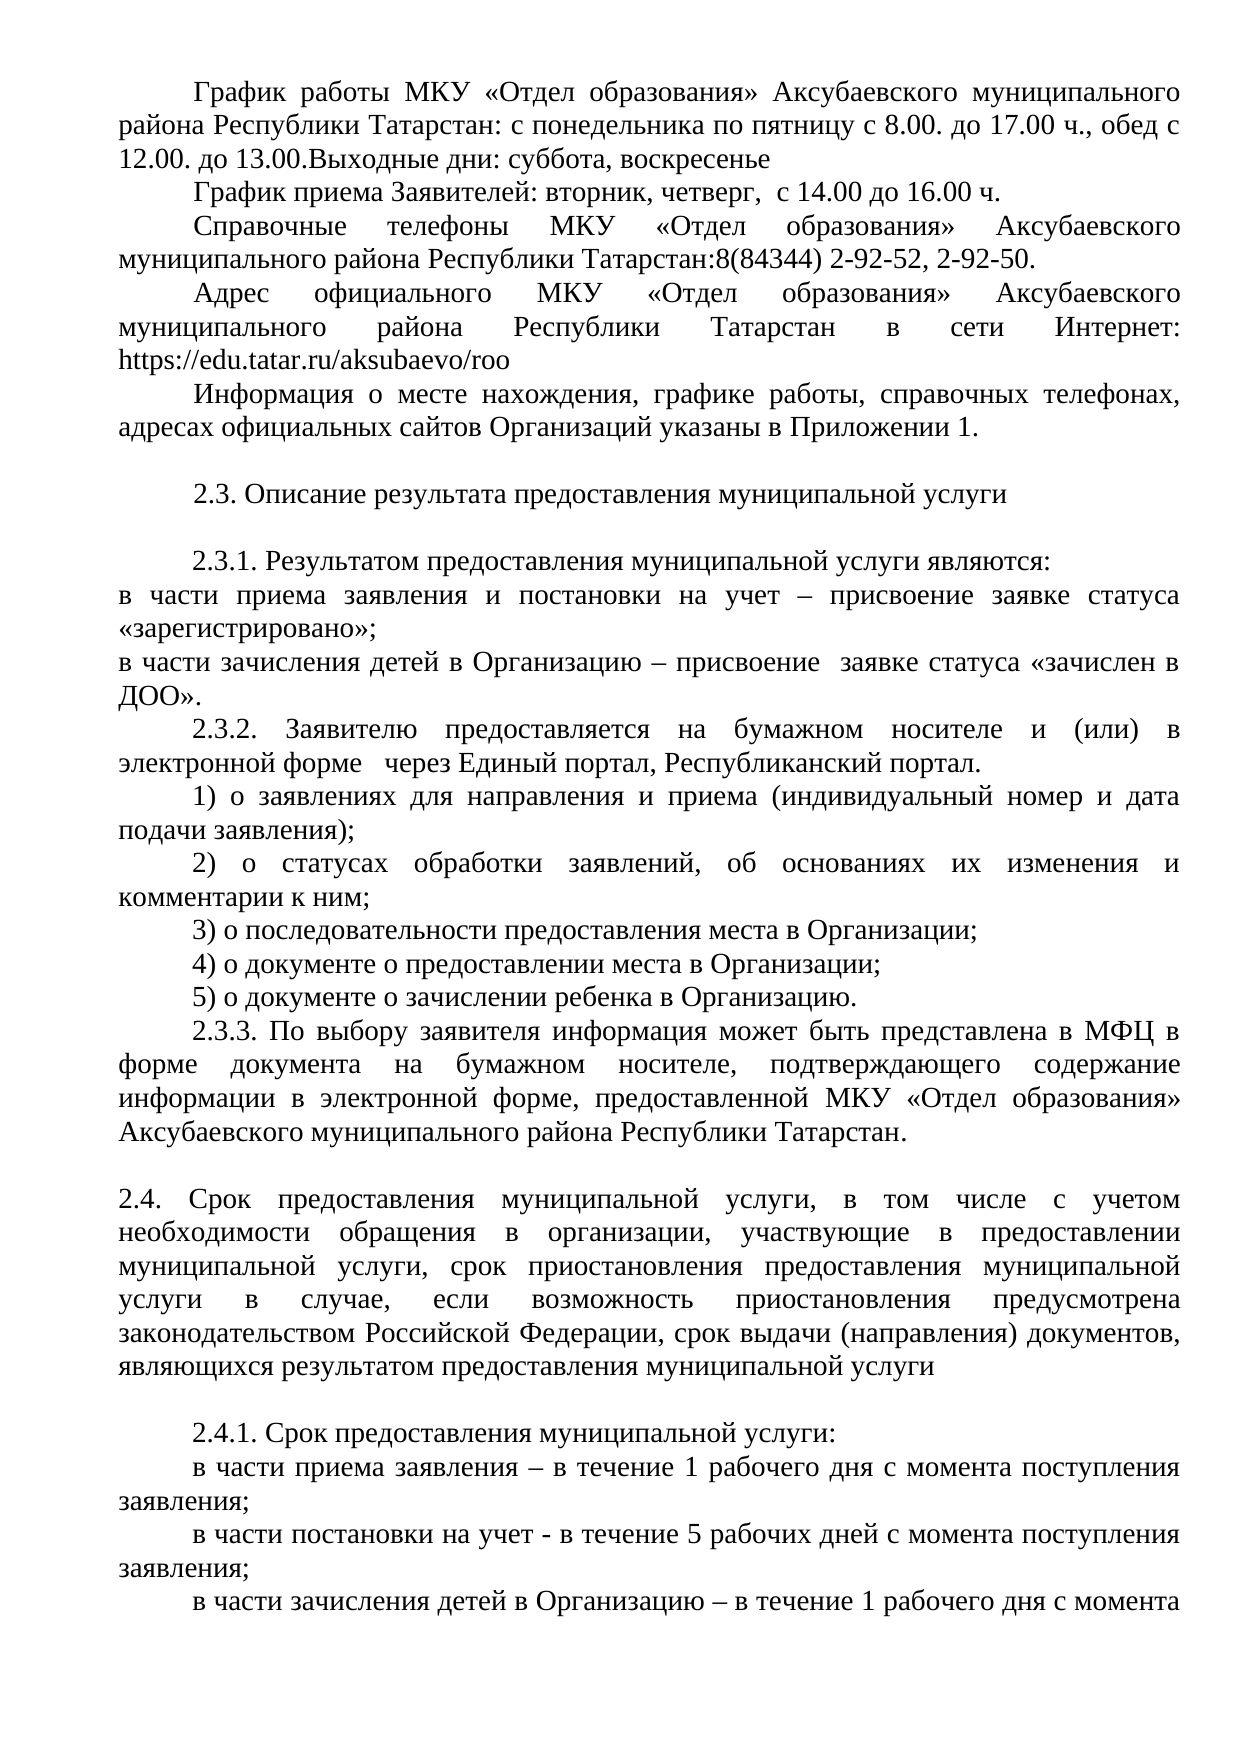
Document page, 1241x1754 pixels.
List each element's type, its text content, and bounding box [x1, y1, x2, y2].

text 5) о документе о зачислении ребенка в Организацию. [118, 979, 1181, 1013]
text 2.3.2. Заявителю предоставляется на бумажном носителе и (или) в электронной форме через Единый портал, Республиканский портал. [118, 711, 1181, 778]
text в части приема заявления – в течение 1 рабочего дня с момента поступления заявления; [118, 1449, 1181, 1516]
text Адрес официального МКУ «Отдел образования» Аксубаевского муниципального района Республики Татарстан в сети Интернет: https://edu.tatar.ru/aksubaevo/roo [118, 275, 1181, 376]
text 2.3.3. По выбору заявителя информация может быть представлена в МФЦ в форме документа на бумажном носителе, подтверждающего содержание информации в электронной форме, предоставленной МКУ «Отдел образования» Аксубаевского муниципального района Республики Татарстан. [118, 1013, 1181, 1147]
text в части постановки на учет - в течение 5 рабочих дней с момента поступления заявления; [118, 1516, 1181, 1583]
text 1) о заявлениях для направления и приема (индивидуальный номер и дата подачи заявления); [118, 778, 1181, 845]
text в части зачисления детей в Организацию – присвоение заявке статуса «зачислен в ДОО». [118, 644, 1181, 711]
text 2.4.1. Срок предоставления муниципальной услуги: [118, 1416, 1181, 1449]
text График работы МКУ «Отдел образования» Аксубаевского муниципального района Республики Татарстан: с понедельника по пятницу с 8.00. до 17.00 ч., обед с 12.00. до 13.00.Выходные дни: суббота, воскресенье [118, 74, 1181, 174]
text 2.4. Срок предоставления муниципальной услуги, в том числе с учетом необходимости обращения в организации, участвующие в предоставлении муниципальной услуги, срок приостановления предоставления муниципальной услуги в случае, если возможность приостановления предусмотрена законодательством Российской Федерации, срок выдачи (направления) документов, являющихся результатом предоставления муниципальной услуги [118, 1181, 1181, 1382]
text 2.3.1. Результатом предоставления муниципальной услуги являются: [118, 543, 1181, 577]
text в части приема заявления и постановки на учет – присвоение заявке статуса «зарегистрировано»; [118, 577, 1181, 644]
text Информация о месте нахождения, графике работы, справочных телефонах, адресах официальных сайтов Организаций указаны в Приложении 1. [118, 376, 1181, 443]
text Справочные телефоны МКУ «Отдел образования» Аксубаевского муниципального района Республики Татарстан:8(84344) 2-92-52, 2-92-50. [118, 208, 1181, 275]
text 2) о статусах обработки заявлений, об основаниях их изменения и комментарии к ним; [118, 845, 1181, 912]
text 3) о последовательности предоставления места в Организации; [118, 912, 1181, 946]
text 4) о документе о предоставлении места в Организации; [118, 946, 1181, 979]
text График приема Заявителей: вторник, четверг, с 14.00 до 16.00 ч. [118, 174, 1181, 208]
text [118, 1583, 1181, 1617]
text 2.3. Описание результата предоставления муниципальной услуги [118, 476, 1181, 510]
